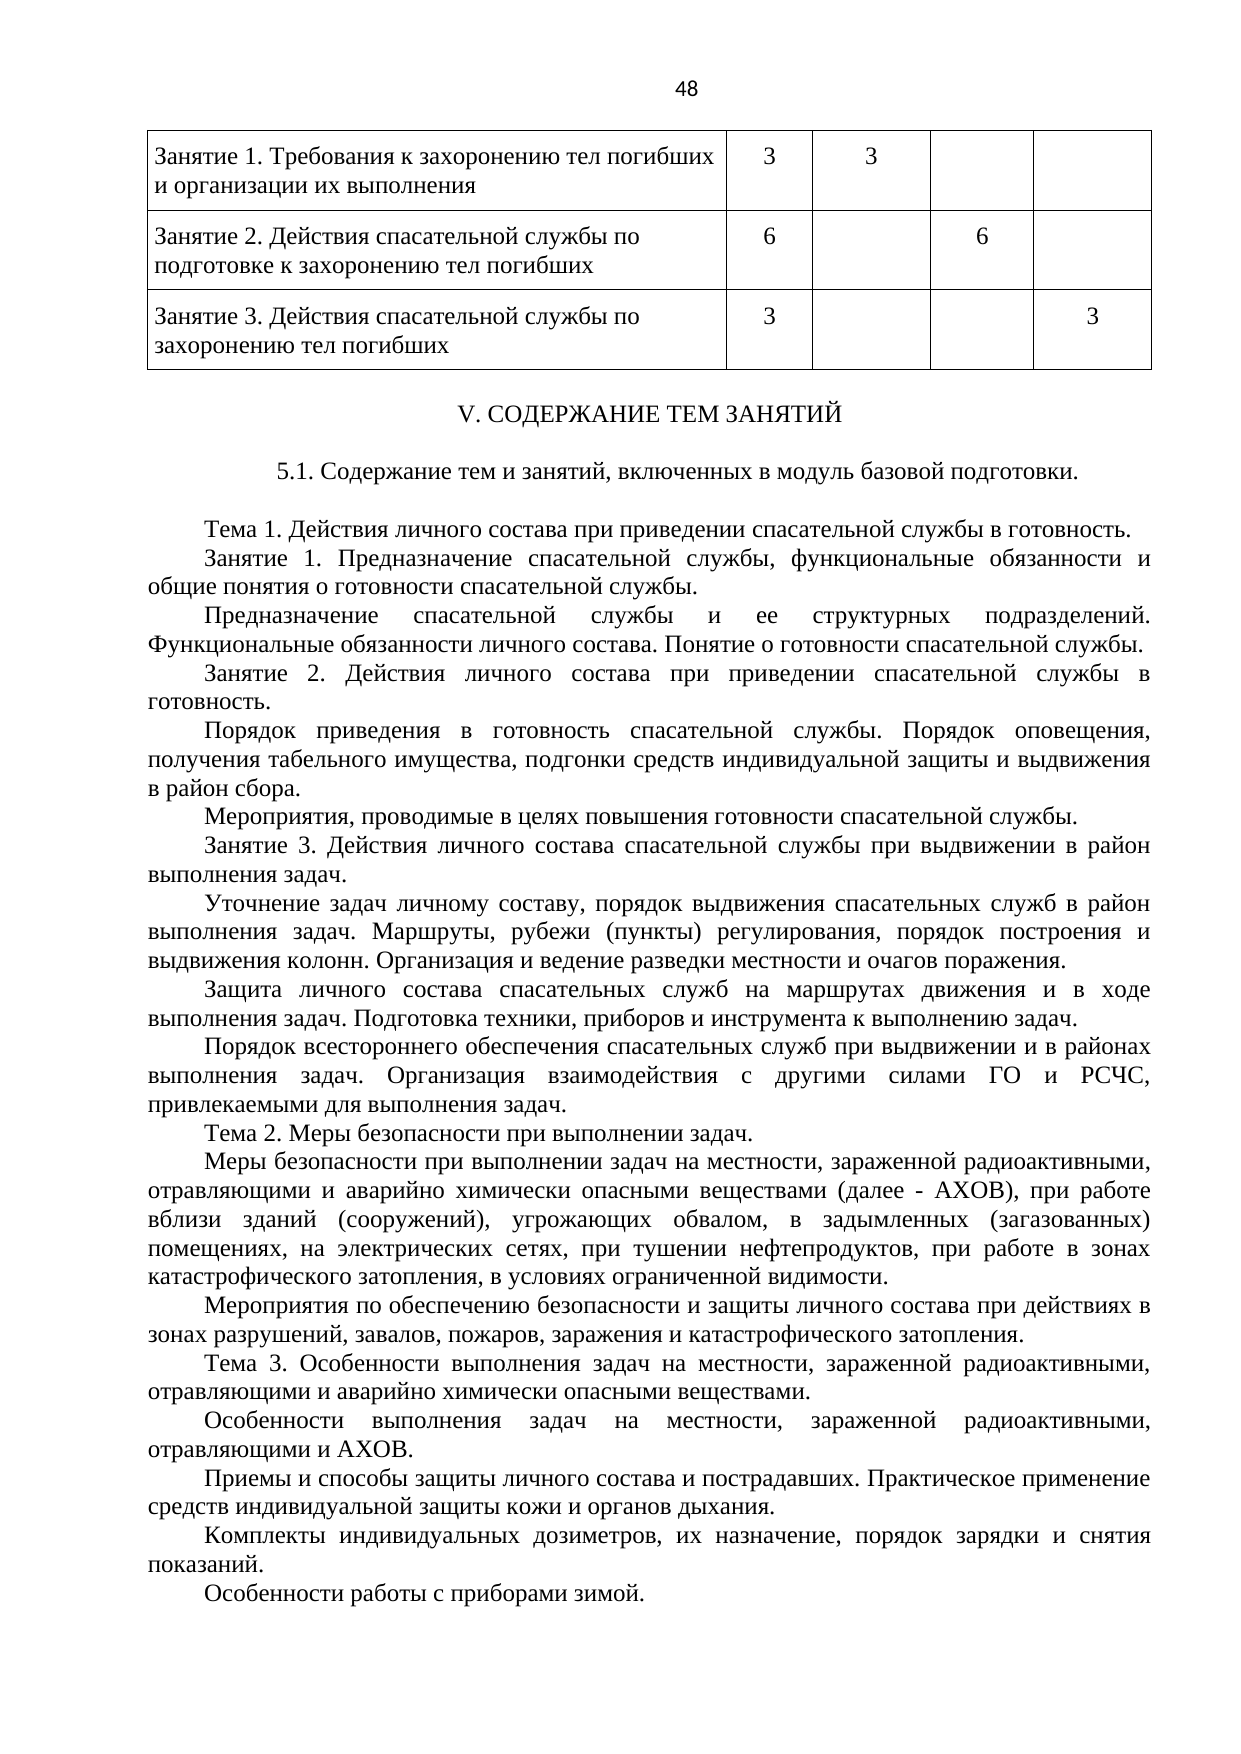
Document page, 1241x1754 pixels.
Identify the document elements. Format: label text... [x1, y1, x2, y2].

table_cell 6 [727, 211, 812, 289]
text Мероприятия по обеспечению безопасности и защиты личного состава при действиях в зонах разрушений, завалов, пожаров, заражения и катастрофического затопления. [148, 1290, 1152, 1348]
table_cell Занятие 3. Действия спасательной службы по захоронению тел погибших [148, 290, 726, 369]
table_cell [813, 211, 930, 289]
text Предназначение спасательной службы и ее структурных подразделений. Функциональные обязанности личного состава. Понятие о готовности спасательной службы. [148, 600, 1152, 658]
table_cell [1034, 211, 1151, 289]
text Уточнение задач личному составу, порядок выдвижения спасательных служб в район выполнения задач. Маршруты, рубежи (пункты) регулирования, порядок построения и выдвижения колонн. Организация и ведение разведки местности и очагов поражения. [148, 888, 1152, 974]
text Тема 1. Действия личного состава при приведении спасательной службы в готовность. [148, 514, 1152, 543]
table_cell 3 [1034, 290, 1151, 369]
table_cell [813, 290, 930, 369]
text Занятие 1. Предназначение спасательной службы, функциональные обязанности и общие понятия о готовности спасательной службы. [148, 543, 1152, 600]
text Защита личного состава спасательных служб на маршрутах движения и в ходе выполнения задач. Подготовка техники, приборов и инструмента к выполнению задач. [148, 974, 1152, 1031]
text Особенности работы с приборами зимой. [148, 1578, 1152, 1606]
text V. СОДЕРЖАНИЕ ТЕМ ЗАНЯТИЙ [148, 399, 1152, 428]
text Порядок приведения в готовность спасательной службы. Порядок оповещения, получения табельного имущества, подгонки средств индивидуальной защиты и выдвижения в район сбора. [148, 715, 1152, 801]
table_cell [931, 290, 1033, 369]
text Занятие 3. Действия личного состава спасательной службы при выдвижении в район выполнения задач. [148, 830, 1152, 888]
text 5.1. Содержание тем и занятий, включенных в модуль базовой подготовки. [148, 456, 1152, 485]
text Тема 2. Меры безопасности при выполнении задач. [148, 1118, 1152, 1146]
table_cell [931, 131, 1033, 209]
text Мероприятия, проводимые в целях повышения готовности спасательной службы. [148, 801, 1152, 830]
table_cell 3 [727, 290, 812, 369]
text Особенности выполнения задач на местности, зараженной радиоактивными, отравляющими и АХОВ. [148, 1405, 1152, 1463]
table_cell Занятие 1. Требования к захоронению тел погибших и организации их выполнения [148, 131, 726, 209]
table_cell 3 [727, 131, 812, 209]
text Меры безопасности при выполнении задач на местности, зараженной радиоактивными, отравляющими и аварийно химически опасными веществами (далее - АХОВ), при работе вблизи зданий (сооружений), угрожающих обвалом, в задымленных (загазованных) помещениях, на электрических сетях, при тушении нефтепродуктов, при работе в зонах катастрофического затопления, в условиях ограниченной видимости. [148, 1146, 1152, 1290]
text Приемы и способы защиты личного состава и пострадавших. Практическое применение средств индивидуальной защиты кожи и органов дыхания. [148, 1463, 1152, 1520]
text Комплекты индивидуальных дозиметров, их назначение, порядок зарядки и снятия показаний. [148, 1520, 1152, 1578]
text Занятие 2. Действия личного состава при приведении спасательной службы в готовность. [148, 658, 1152, 715]
table_cell 6 [931, 211, 1033, 289]
text Тема 3. Особенности выполнения задач на местности, зараженной радиоактивными, отравляющими и аварийно химически опасными веществами. [148, 1348, 1152, 1405]
table_cell [1034, 131, 1151, 209]
table_cell Занятие 2. Действия спасательной службы по подготовке к захоронению тел погибших [148, 211, 726, 289]
table_cell 3 [813, 131, 930, 209]
text Порядок всестороннего обеспечения спасательных служб при выдвижении и в районах выполнения задач. Организация взаимодействия с другими силами ГО и РСЧС, привлекаемыми для выполнения задач. [148, 1031, 1152, 1118]
